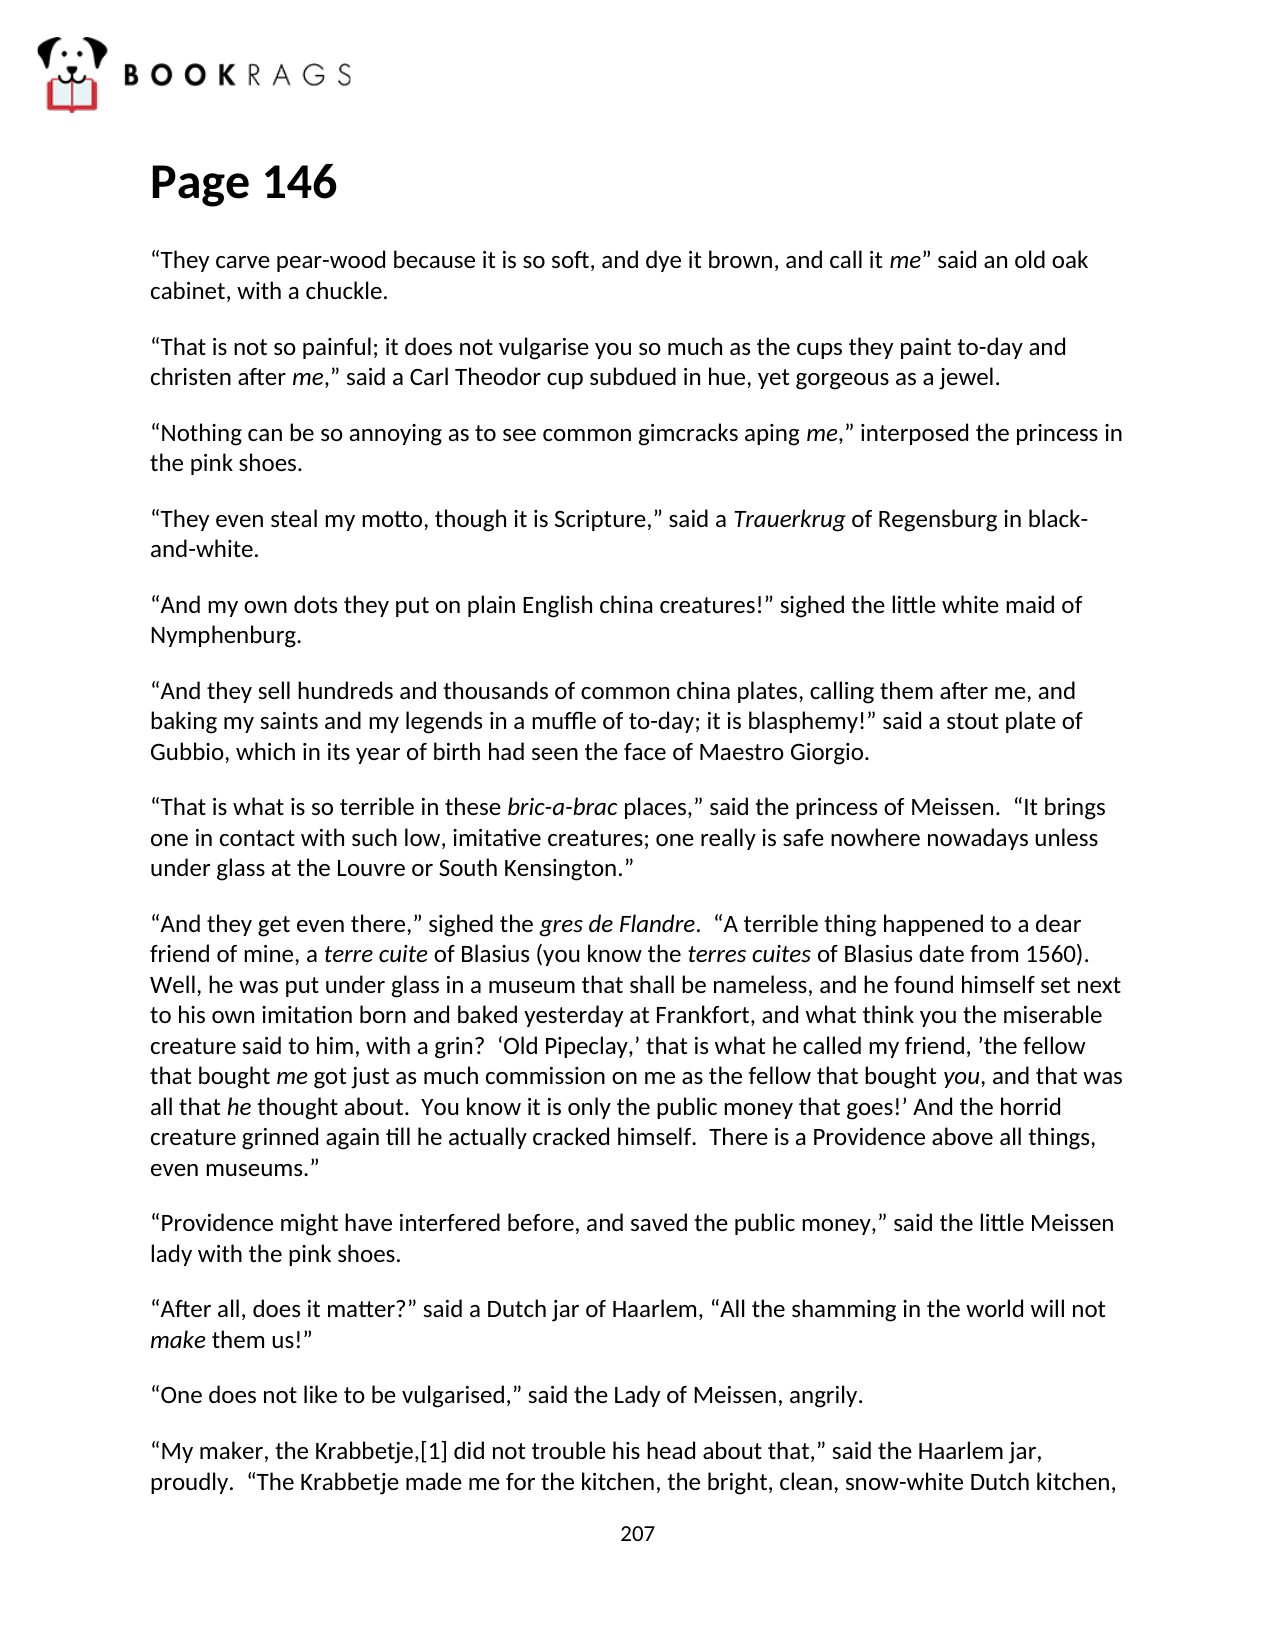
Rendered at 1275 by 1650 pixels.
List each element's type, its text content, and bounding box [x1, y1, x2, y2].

text “Providence might have interfered before, and saved the public money,” said the little Meissen lady with the pink shoes. [150, 1208, 1125, 1269]
picture [37, 37, 351, 113]
text “And they get even there,” sighed the gres de Flandre. “A terrible thing happened to a dear friend of mine, a terre cuite of Blasius (you know the terres cuites of Blasius date from 1560). Well, he was put under glass in a museum that shall be nameless, and he found himself set next to his own imitation born and baked yesterday at Frankfort, and what think you the miserable creature said to him, with a grin? ‘Old Pipeclay,’ that is what he called my friend, ’the fellow that bought me got just as much commission on me as the fellow that bought you, and that was all that he thought about. You know it is only the public money that goes!’ And the horrid creature grinned again till he actually cracked himself. There is a Providence above all things, even museums.” [150, 908, 1125, 1183]
text “After all, does it matter?” said a Dutch jar of Haarlem, “All the shamming in the world will not make them us!” [150, 1294, 1125, 1355]
text “One does not like to be vulgarised,” said the Lady of Meissen, angrily. [150, 1380, 1125, 1410]
text “And my own dots they put on plain English china creatures!” sighed the little white maid of Nymphenburg. [150, 589, 1125, 650]
text “They even steal my motto, though it is Scripture,” said a Trauerkrug of Regensburg in black-and-white. [150, 503, 1125, 564]
text Page 146 [150, 150, 1125, 211]
text “That is what is so terrible in these bric-a-brac places,” said the princess of Meissen. “It brings one in contact with such low, imitative creatures; one really is safe nowhere nowadays unless under glass at the Louvre or South Kensington.” [150, 791, 1125, 883]
text “They carve pear-wood because it is so soft, and dye it brown, and call it me” said an old oak cabinet, with a chuckle. [150, 244, 1125, 306]
text “Nothing can be so annoying as to see common gimcracks aping me,” interposed the princess in the pink shoes. [150, 417, 1125, 478]
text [150, 1435, 1125, 1496]
text “And they sell hundreds and thousands of common china plates, calling them after me, and baking my saints and my legends in a muffle of to-day; it is blasphemy!” said a stout plate of Gubbio, which in its year of birth had seen the face of Maestro Giorgio. [150, 675, 1125, 766]
text “That is not so painful; it does not vulgarise you so much as the cups they paint to-day and christen after me,” said a Carl Theodor cup subdued in hue, yet gorgeous as a jewel. [150, 331, 1125, 392]
